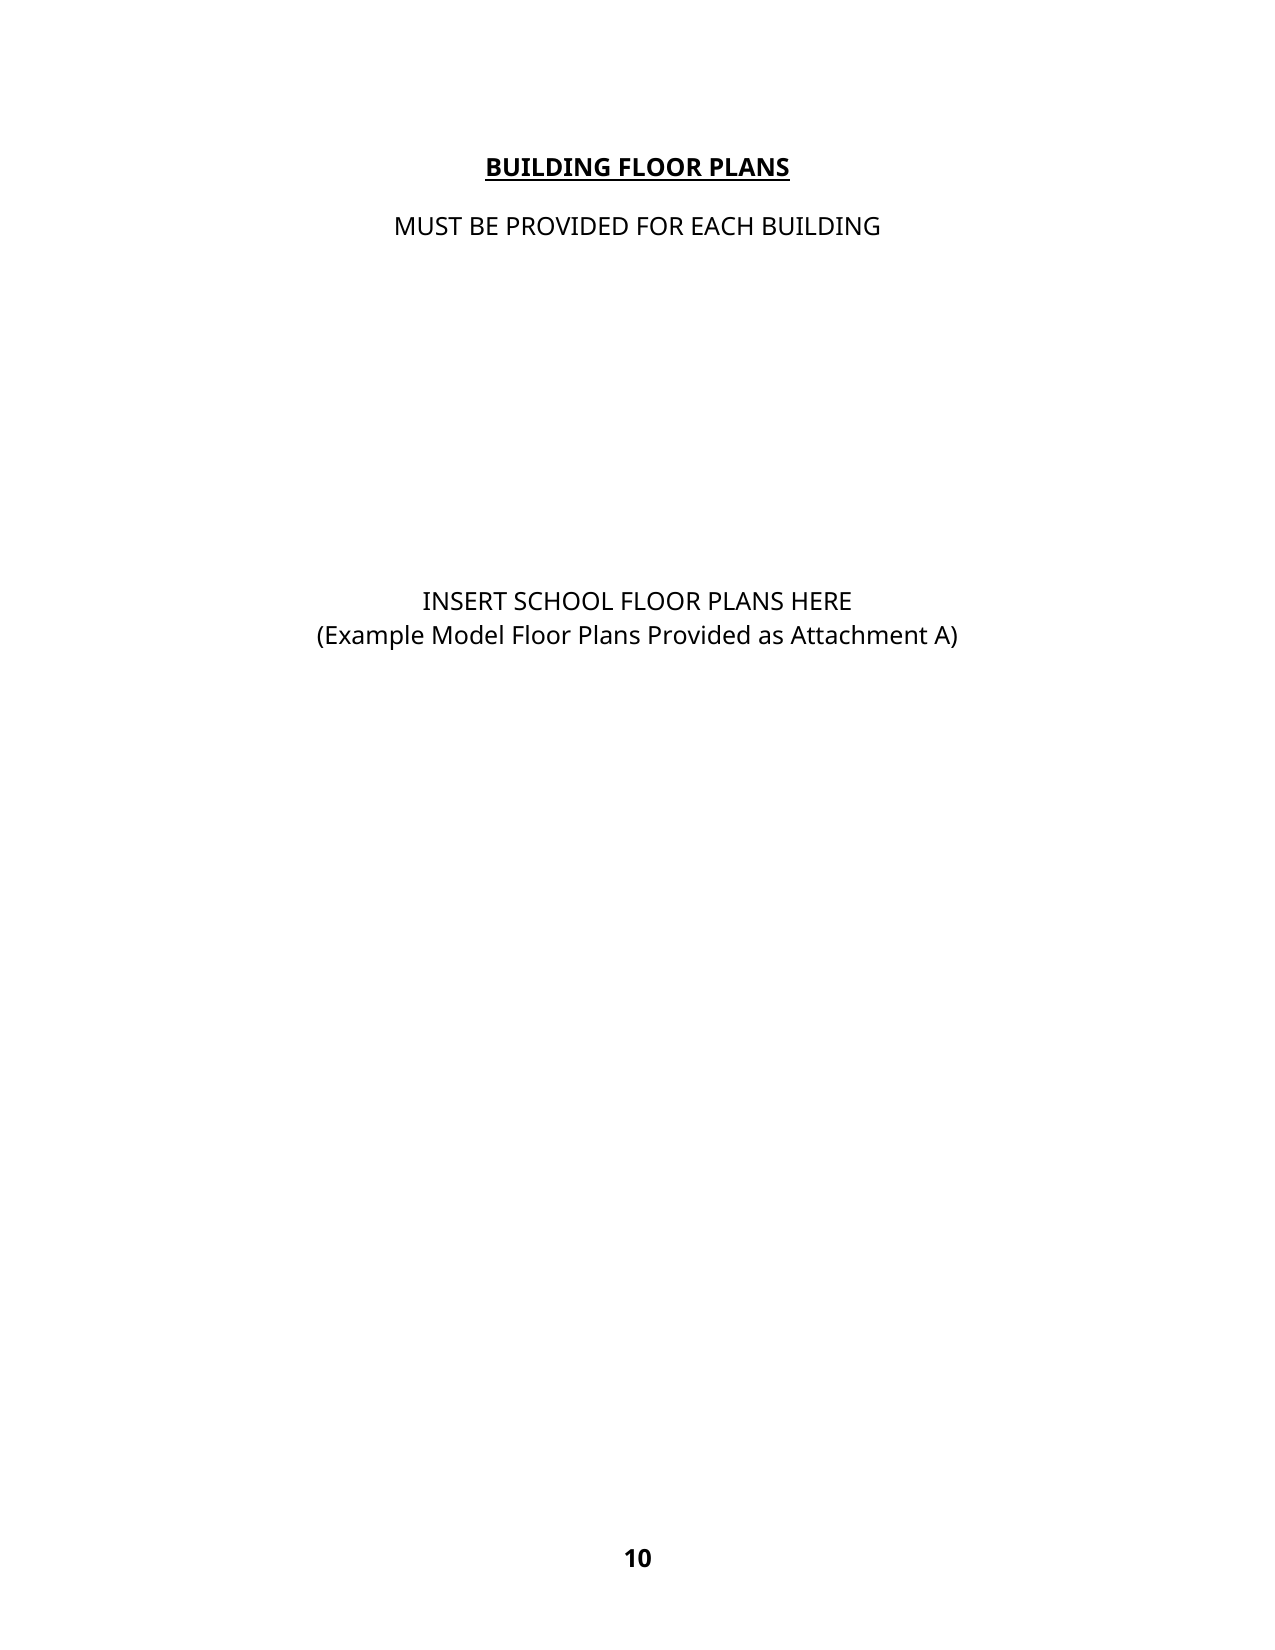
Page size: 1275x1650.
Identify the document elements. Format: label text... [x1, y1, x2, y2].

title BUILDING FLOOR PLANS [150, 150, 1125, 184]
text MUST BE PROVIDED FOR EACH BUILDING [150, 209, 1125, 243]
text INSERT SCHOOL FLOOR PLANS HERE (Example Model Floor Plans Provided as Attachment A) [150, 584, 1125, 652]
